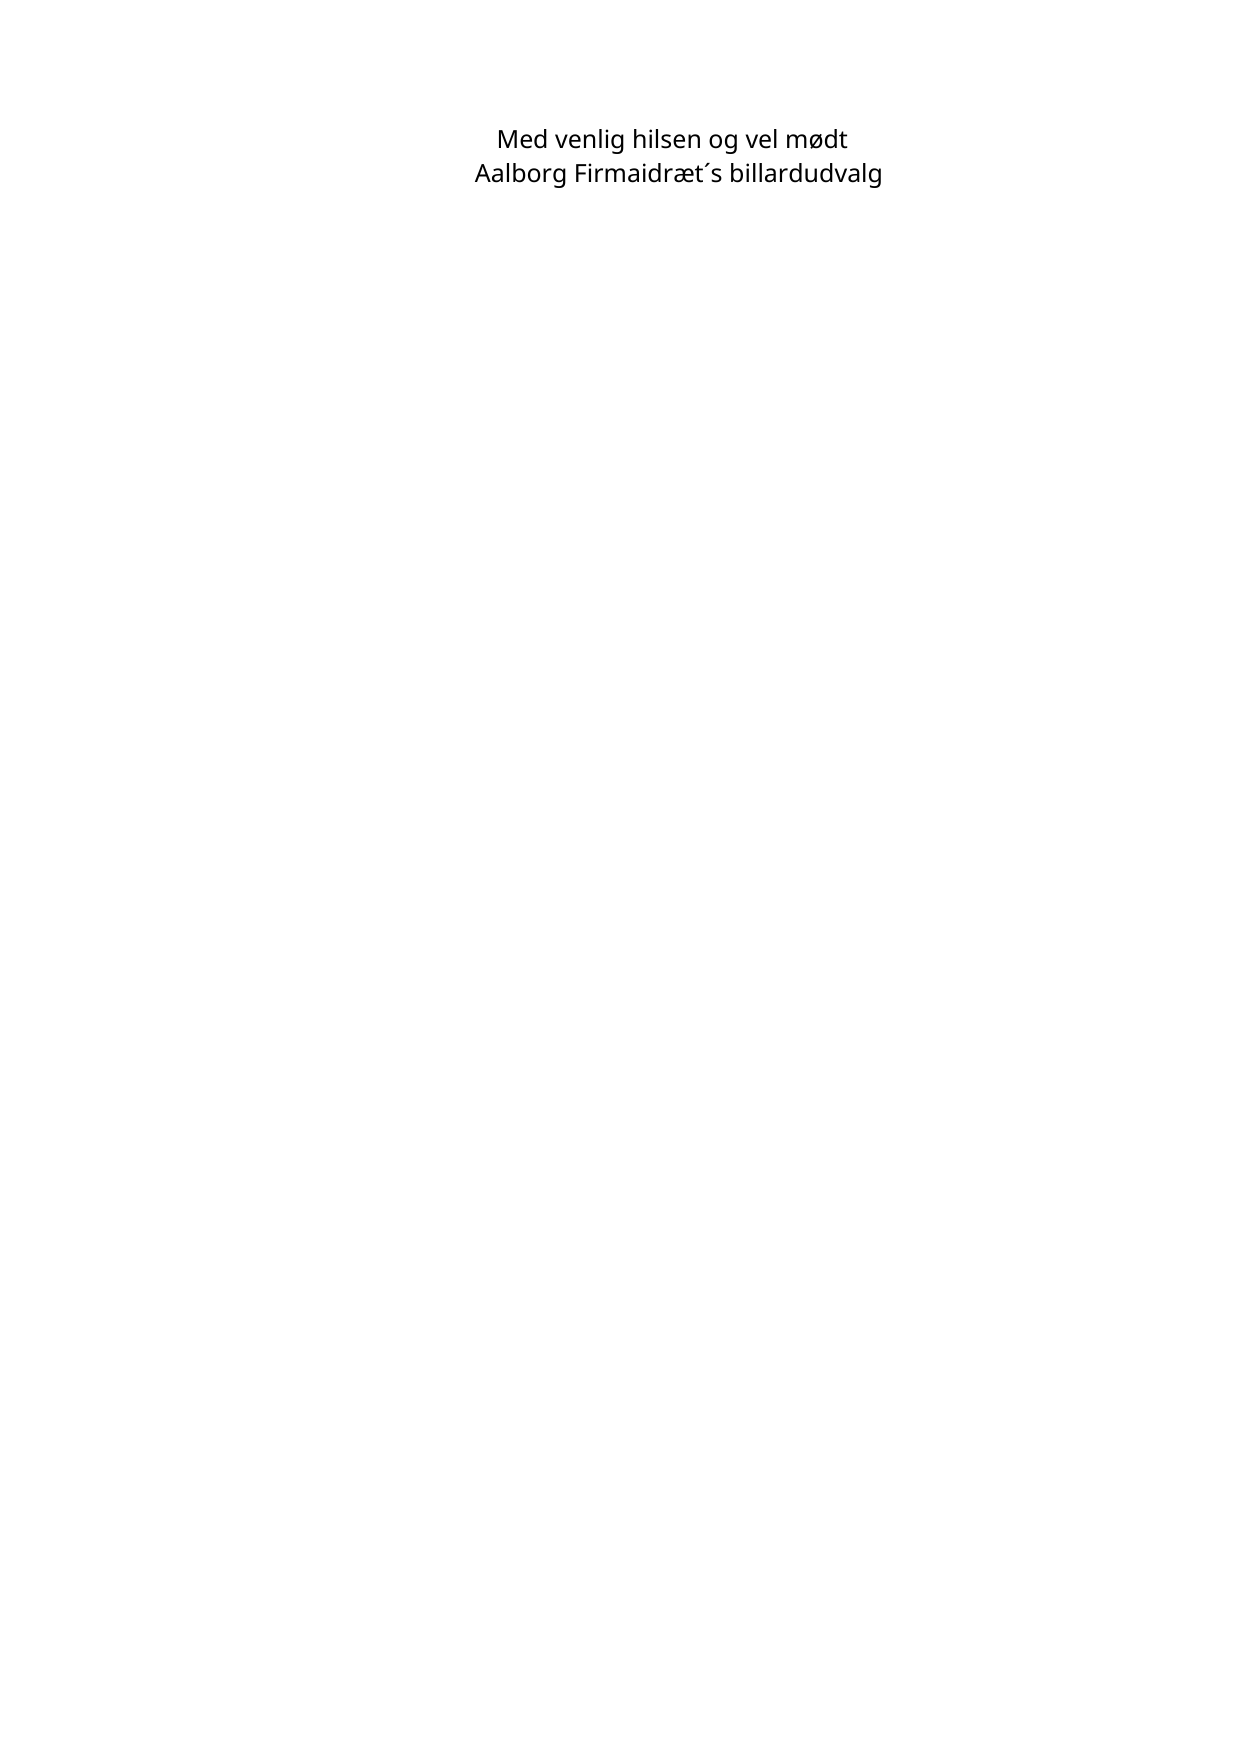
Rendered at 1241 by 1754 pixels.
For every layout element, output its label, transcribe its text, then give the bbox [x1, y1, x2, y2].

text Med venlig hilsen og vel mødt Aalborg Firmaidræt´s billardudvalg [118, 122, 1122, 190]
